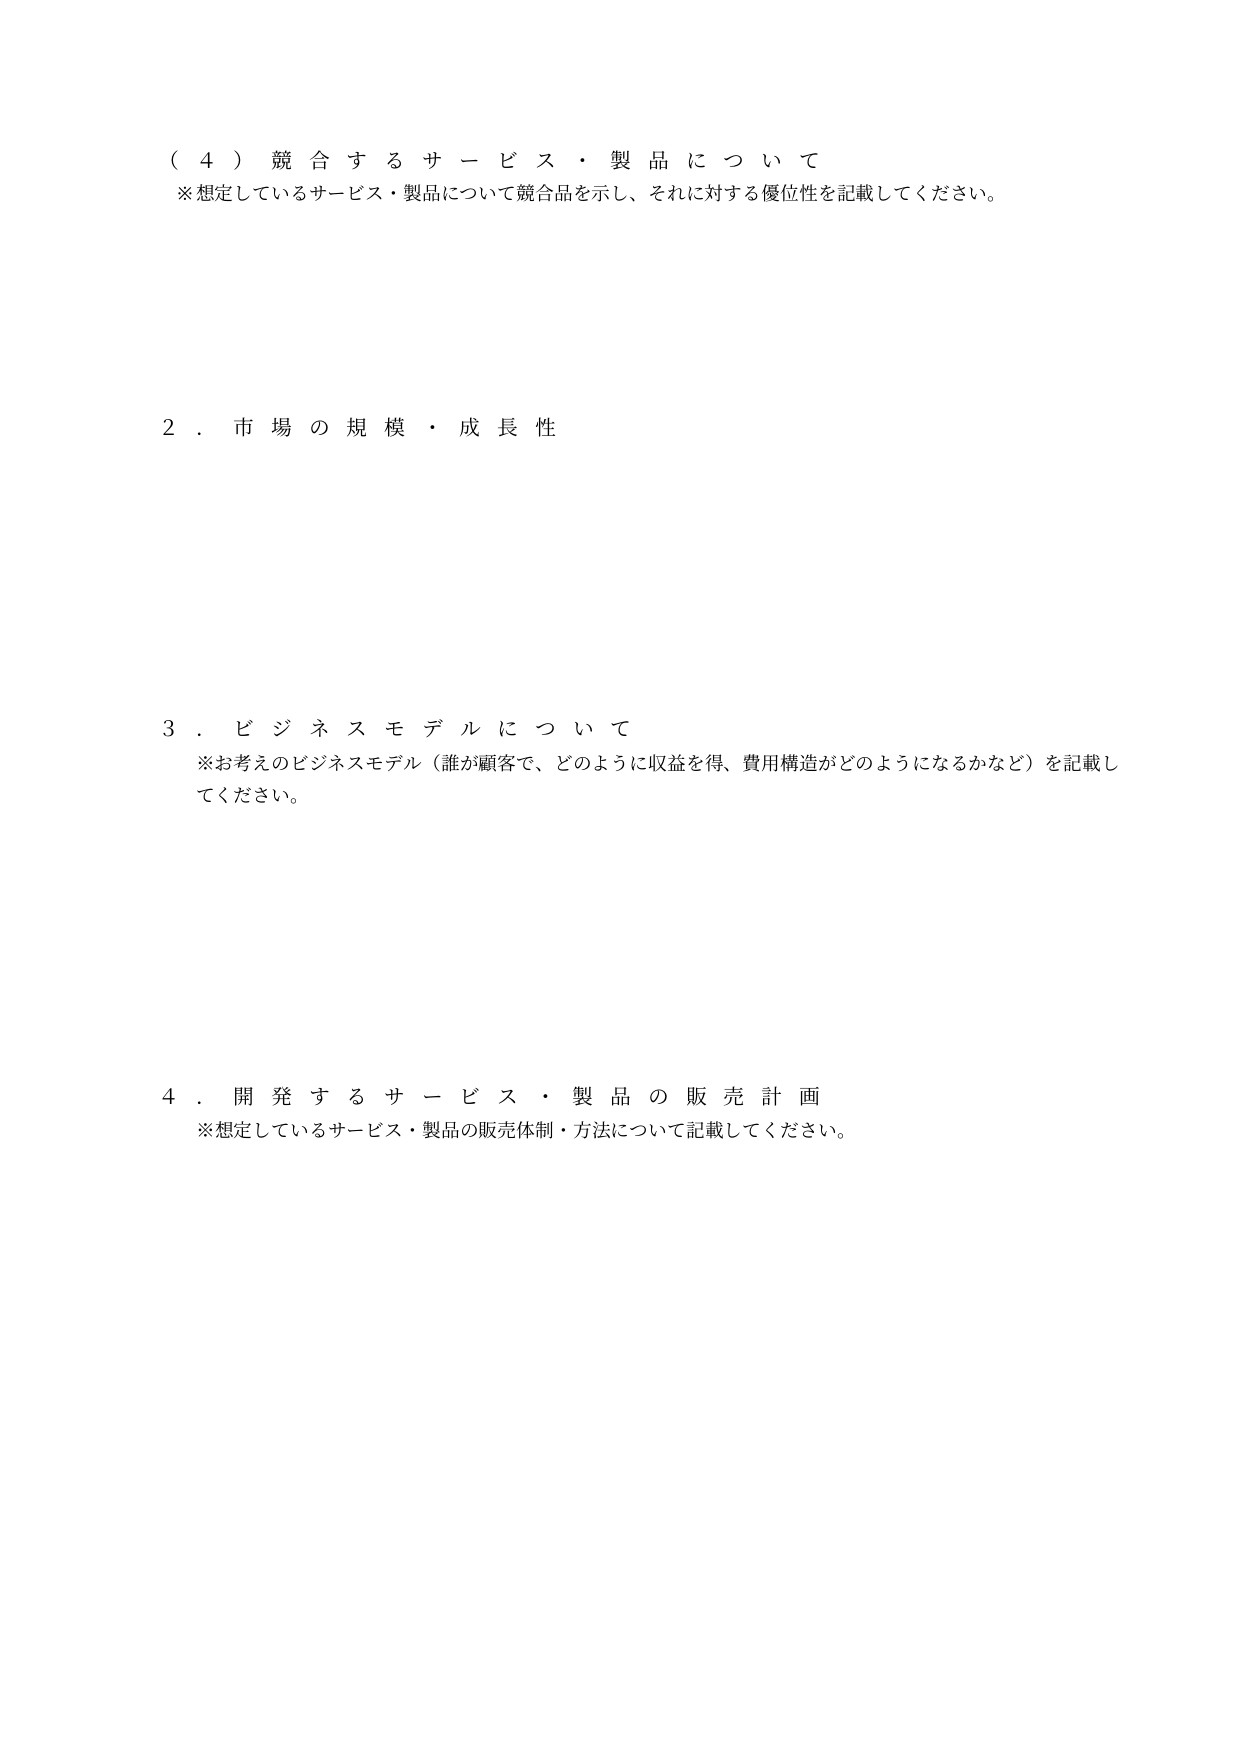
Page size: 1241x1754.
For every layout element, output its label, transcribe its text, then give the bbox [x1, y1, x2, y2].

text （４）競合するサービス・製品について [120, 142, 1120, 176]
text ４．開発するサービス・製品の販売計画 [120, 1078, 1120, 1112]
text ※想定しているサービス・製品の販売体制・方法について記載してください。 [120, 1112, 1120, 1145]
text ※想定しているサービス・製品について競合品を示し、それに対する優位性を記載してください。 [120, 176, 1120, 209]
text ２．市場の規模・成長性 [120, 410, 1120, 443]
text ※お考えのビジネスモデル（誰が顧客で、どのように収益を得、費用構造がどのようになるかなど）を記載してください。 [139, 744, 1120, 811]
text ３．ビジネスモデルについて [120, 711, 1120, 744]
